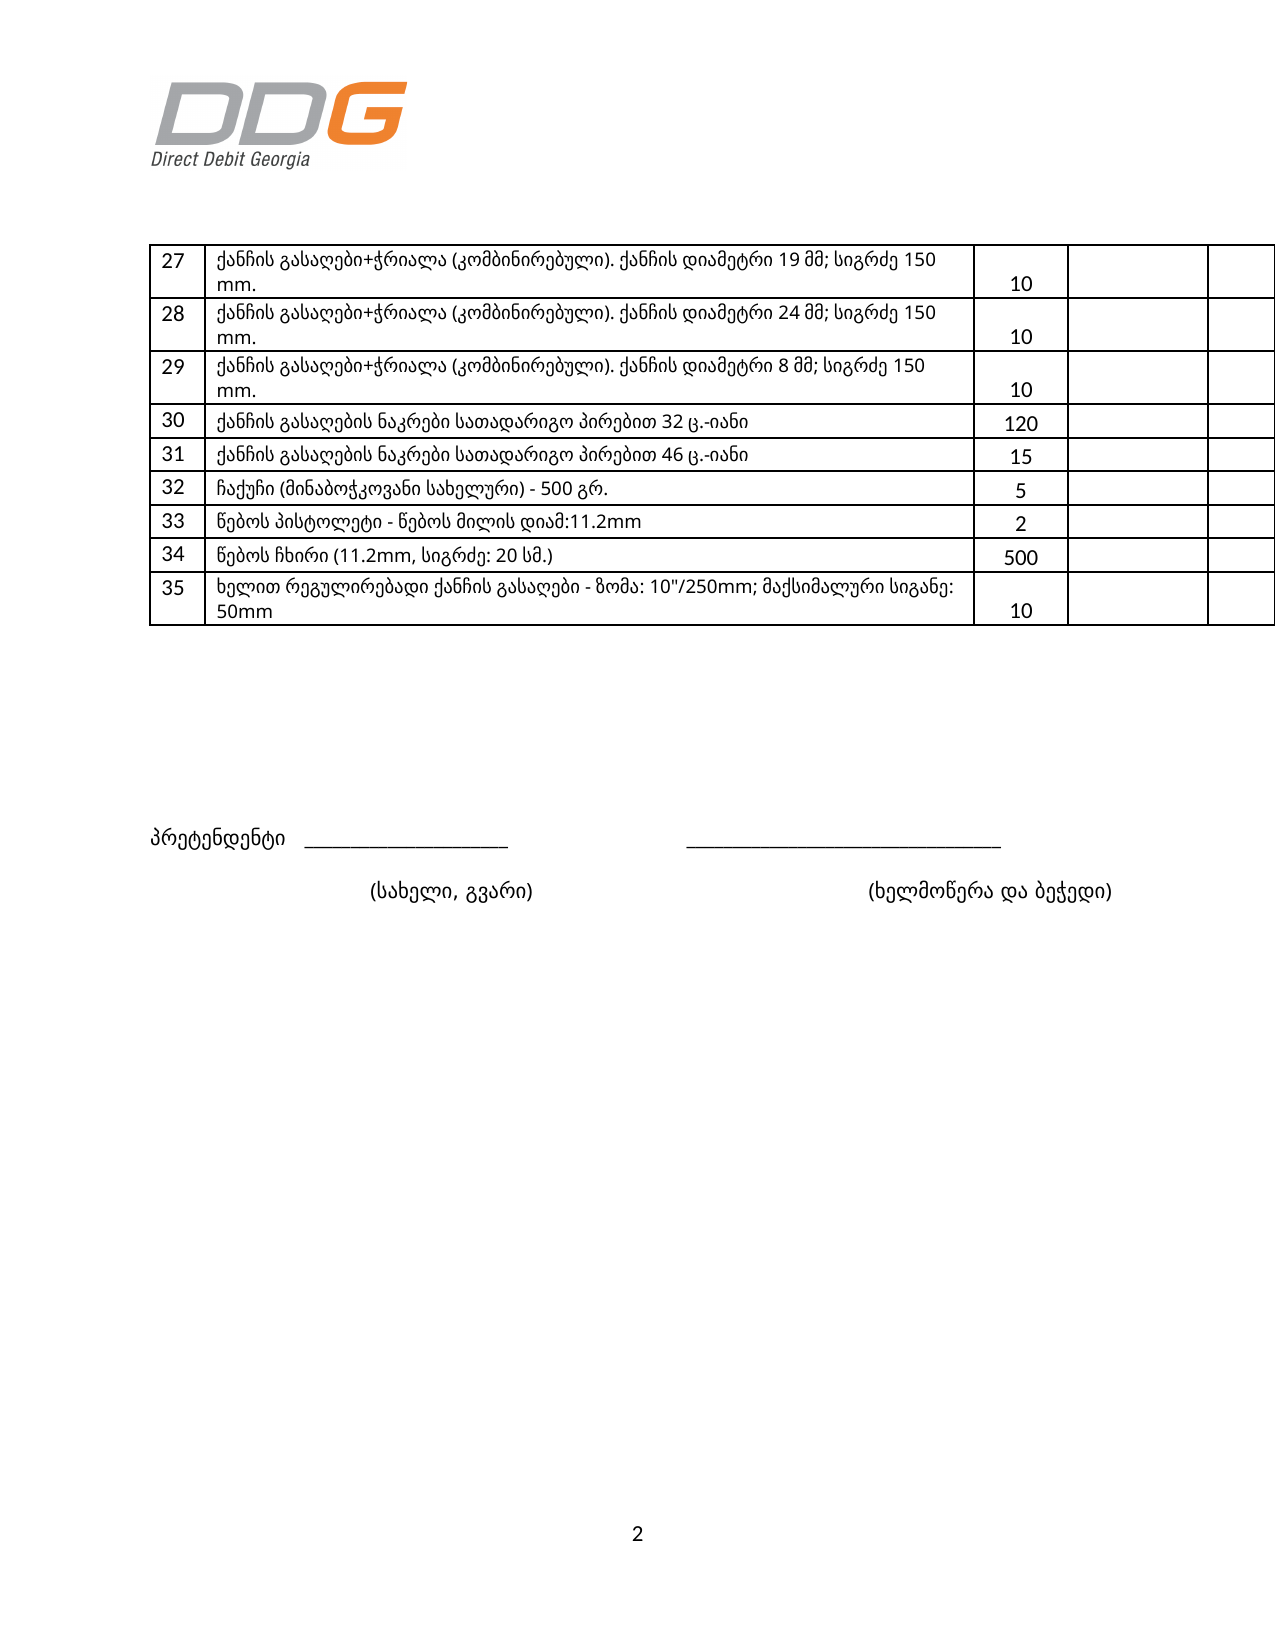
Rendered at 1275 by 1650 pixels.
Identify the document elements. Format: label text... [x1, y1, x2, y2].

table_cell [1209, 405, 1274, 437]
table_cell [1069, 472, 1207, 504]
table_cell 30 [151, 405, 204, 437]
table_cell 35 [151, 573, 204, 624]
table_cell ქანჩის გასაღების ნაკრები სათადარიგო პირებით 46 ც.-იანი [206, 439, 973, 470]
table_cell ქანჩის გასაღები+ჭრიალა (კომბინირებული). ქანჩის დიამეტრი 24 მმ; სიგრძე 150 mm. [206, 299, 973, 350]
table_cell 29 [151, 352, 204, 403]
table_cell [1069, 539, 1207, 571]
table_cell ხელით რეგულირებადი ქანჩის გასაღები - ზომა: 10"/250mm; მაქსიმალური სიგანე: 50mm [206, 573, 973, 624]
table_cell 10 [975, 299, 1067, 350]
table_cell ქანჩის გასაღები+ჭრიალა (კომბინირებული). ქანჩის დიამეტრი 8 მმ; სიგრძე 150 mm. [206, 352, 973, 403]
table_cell წებოს ჩხირი (11.2mm, სიგრძე: 20 სმ.) [206, 539, 973, 571]
table_cell 2 [975, 506, 1067, 537]
table_cell 15 [975, 439, 1067, 470]
table_cell [1209, 352, 1274, 403]
table_cell 31 [151, 439, 204, 470]
table_cell [1209, 506, 1274, 537]
table_cell [1209, 299, 1274, 350]
table_cell 500 [975, 539, 1067, 571]
table_cell ქანჩის გასაღები+ჭრიალა (კომბინირებული). ქანჩის დიამეტრი 19 მმ; სიგრძე 150 mm. [206, 246, 973, 297]
table_cell [1069, 299, 1207, 350]
table_cell 32 [151, 472, 204, 504]
table_cell 5 [975, 472, 1067, 504]
table_cell [1209, 246, 1274, 297]
text (სახელი, გვარი) (ხელმოწერა და ბეჭედი) [150, 876, 1125, 904]
text პრეტენდენტი ______________________ __________________________________ [150, 823, 1125, 851]
table_cell [1069, 573, 1207, 624]
table_cell [1209, 472, 1274, 504]
table_cell წებოს პისტოლეტი - წებოს მილის დიამ:11.2mm [206, 506, 973, 537]
table_cell 120 [975, 405, 1067, 437]
table_cell 27 [151, 246, 204, 297]
table_cell 34 [151, 539, 204, 571]
table_cell [1209, 539, 1274, 571]
table_cell ქანჩის გასაღების ნაკრები სათადარიგო პირებით 32 ც.-იანი [206, 405, 973, 437]
table_cell [1209, 439, 1274, 470]
table_cell [1069, 439, 1207, 470]
table_cell ჩაქუჩი (მინაბოჭკოვანი სახელური) - 500 გრ. [206, 472, 973, 504]
table_cell [1069, 246, 1207, 297]
table_cell [1069, 506, 1207, 537]
table_cell 10 [975, 352, 1067, 403]
table_cell [1069, 352, 1207, 403]
table_cell 28 [151, 299, 204, 350]
table_cell 10 [975, 246, 1067, 297]
table_cell 10 [975, 573, 1067, 624]
table_cell [1209, 573, 1274, 624]
picture [150, 75, 408, 171]
table_cell [1069, 405, 1207, 437]
table_cell 33 [151, 506, 204, 537]
